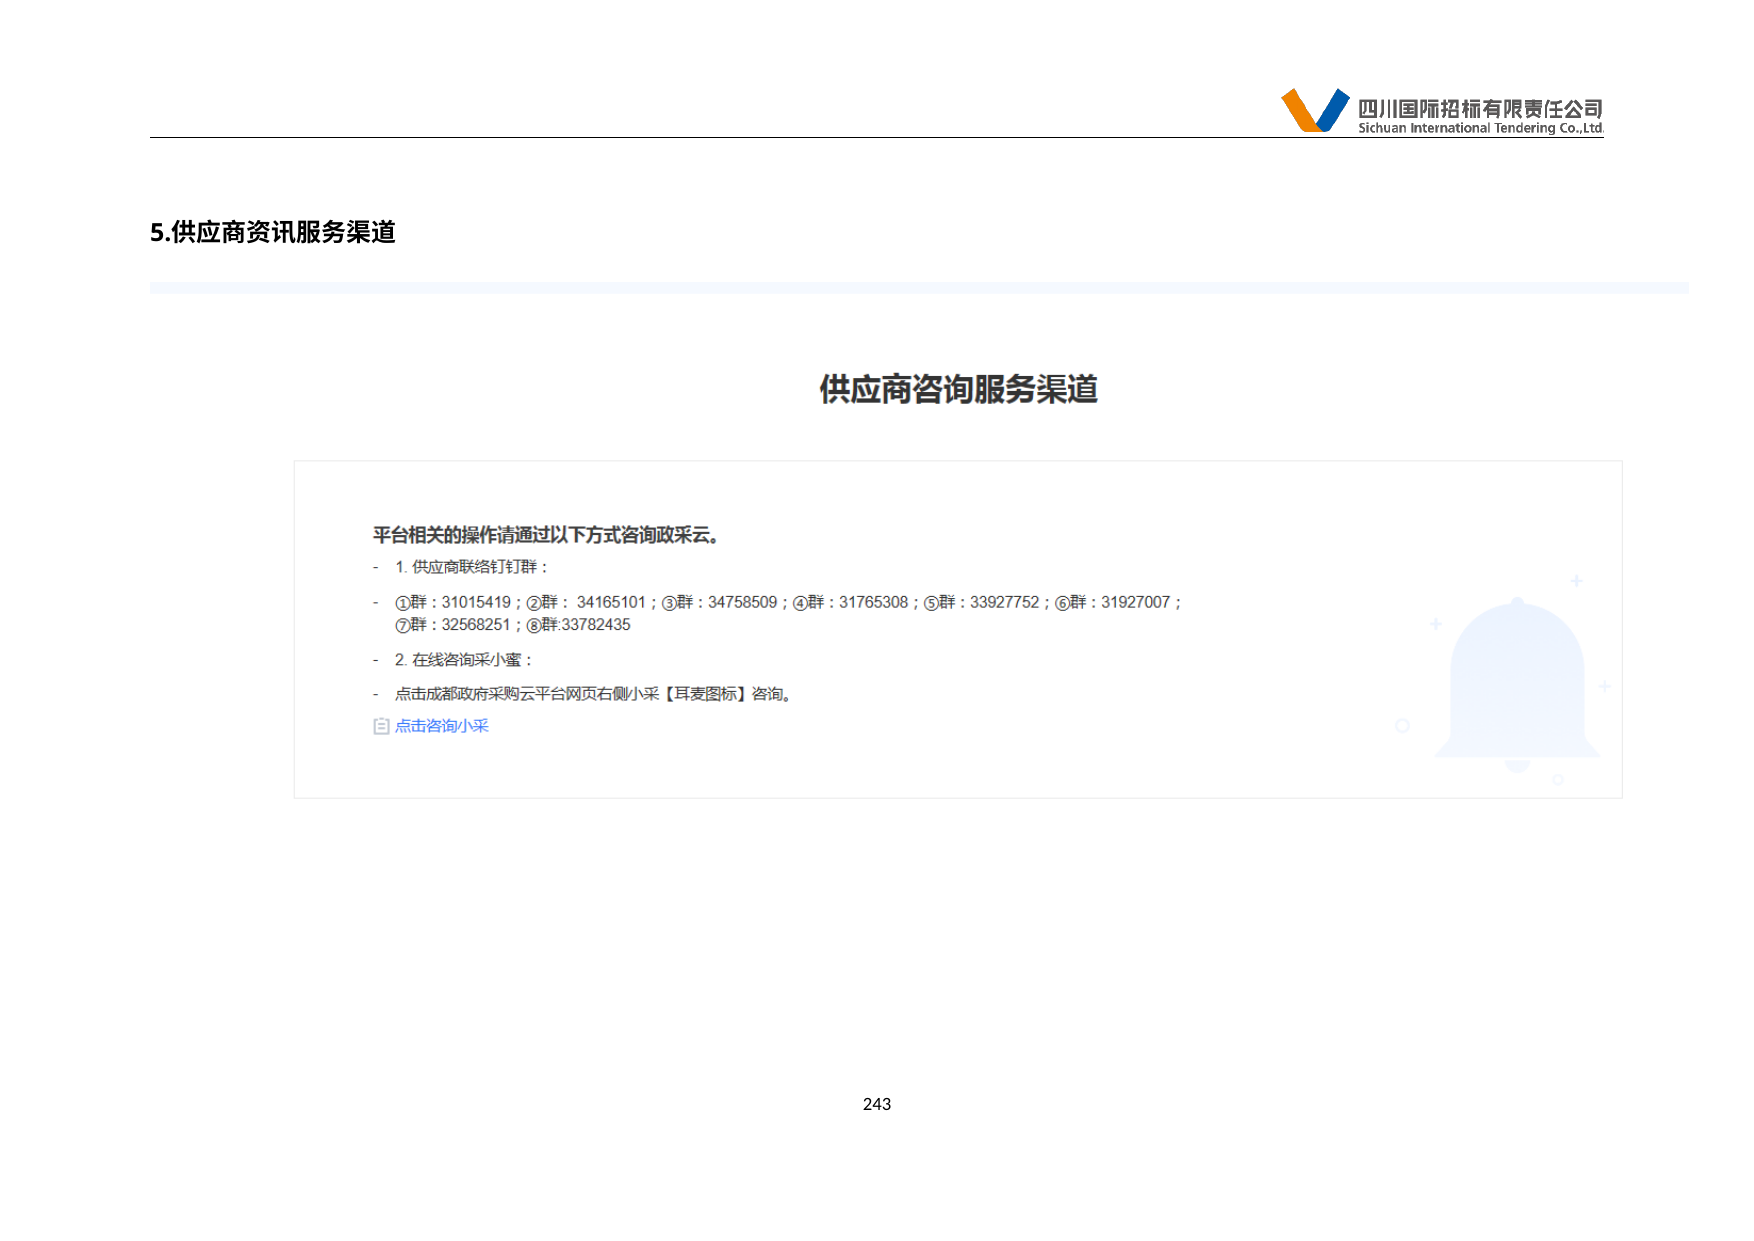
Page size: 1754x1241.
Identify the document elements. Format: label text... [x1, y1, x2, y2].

text 5.供应商资讯服务渠道 [150, 198, 1604, 263]
picture [1281, 88, 1604, 135]
picture [150, 282, 1689, 834]
